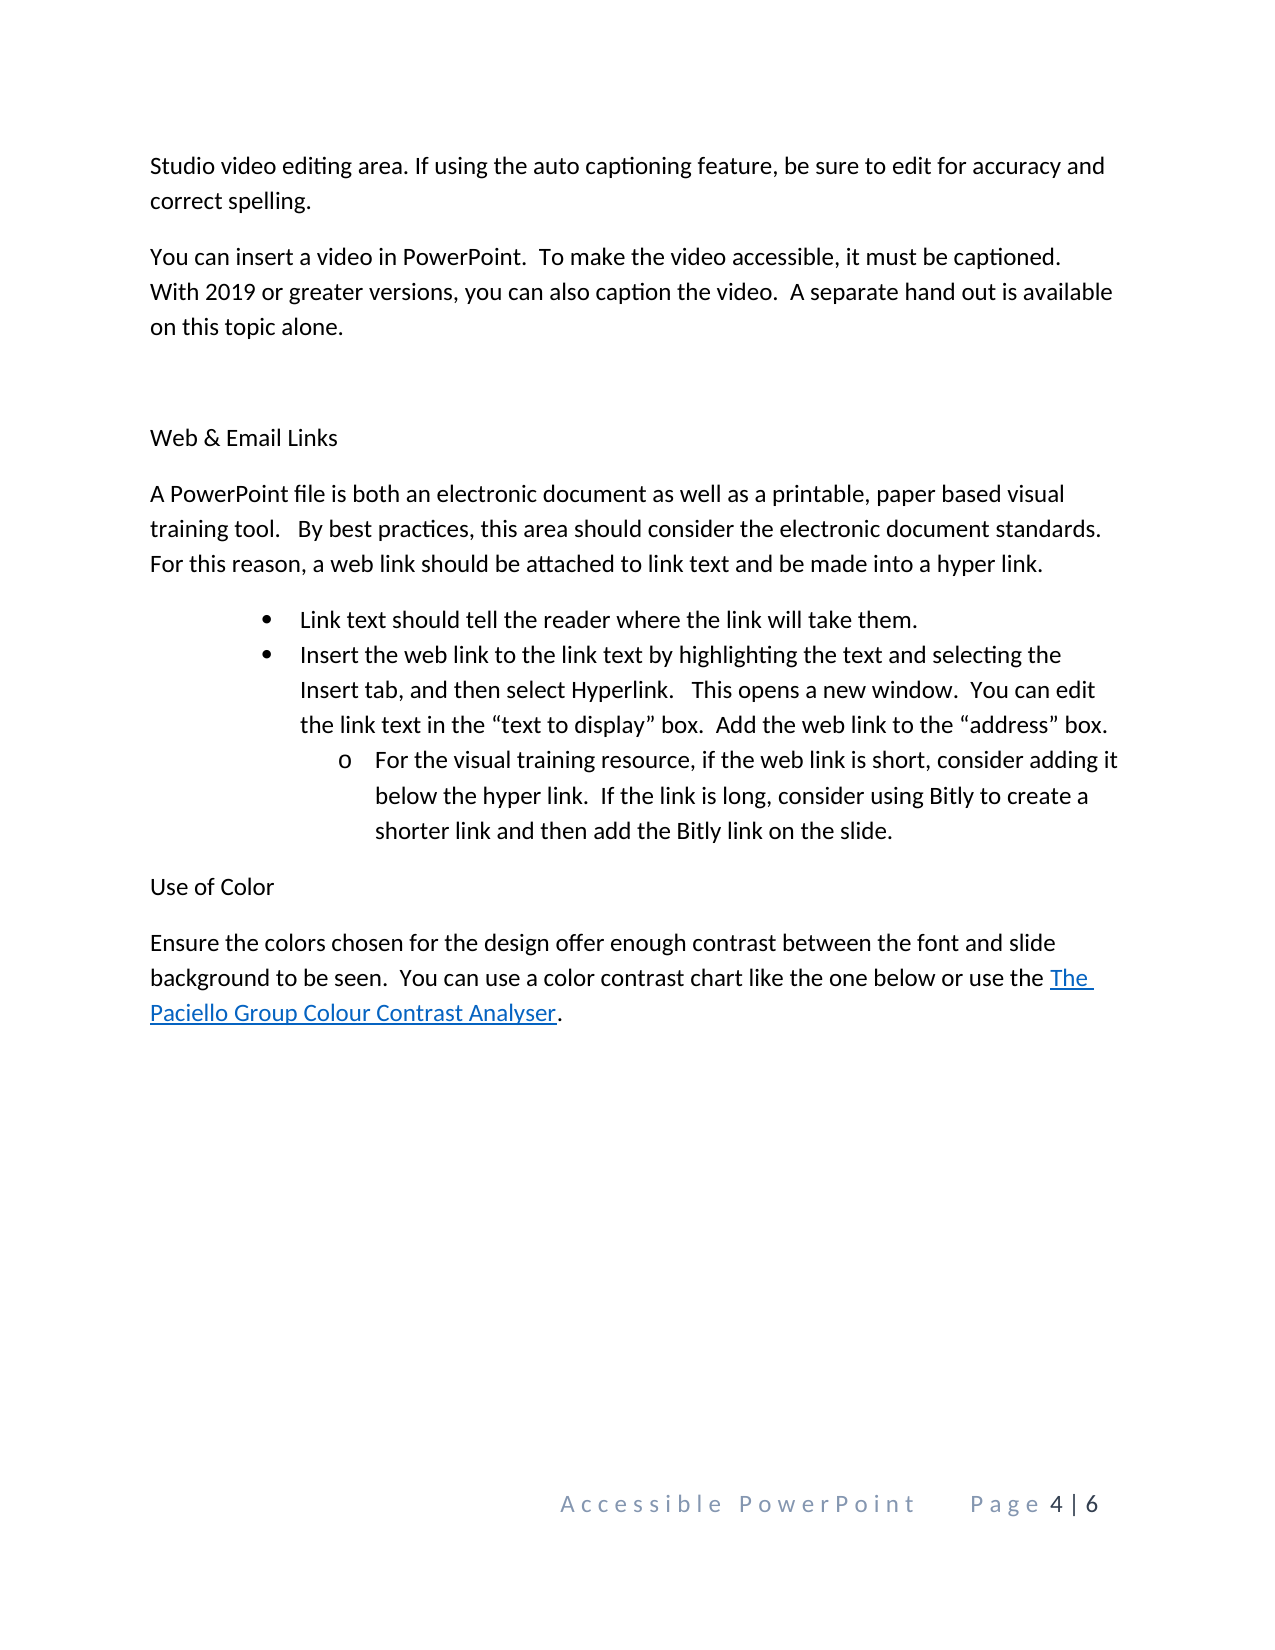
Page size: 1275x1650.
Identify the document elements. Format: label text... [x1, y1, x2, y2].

list Insert the web link to the link text by highlighting the text and selecting the Insert tab, and then select Hyperlink. This opens a new window. You can edit the link text in the “text to display” box. Add the web link to the “address” box. [262, 639, 1125, 740]
subtitle Use of Color [150, 871, 1125, 902]
subtitle Web & Email Links [150, 422, 1125, 453]
list For the visual training resource, if the web link is short, consider adding it below the hyper link. If the link is long, consider using Bitly to create a shorter link and then add the Bitly link on the slide. [337, 744, 1125, 846]
text Ensure the colors chosen for the design offer enough contrast between the font and slide background to be seen. You can use a color contrast chart like the one below or use the The Paciello Group Colour Contrast Analyser. [150, 927, 1125, 1028]
text A PowerPoint file is both an electronic document as well as a printable, paper based visual training tool. By best practices, this area should consider the electronic document standards. For this reason, a web link should be attached to link text and be made into a hyper link. [150, 478, 1125, 579]
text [150, 150, 1125, 216]
text You can insert a video in PowerPoint. To make the video accessible, it must be captioned. With 2019 or greater versions, you can also caption the video. A separate hand out is available on this topic alone. [150, 241, 1125, 341]
list Link text should tell the reader where the link will take them. [262, 604, 1125, 635]
